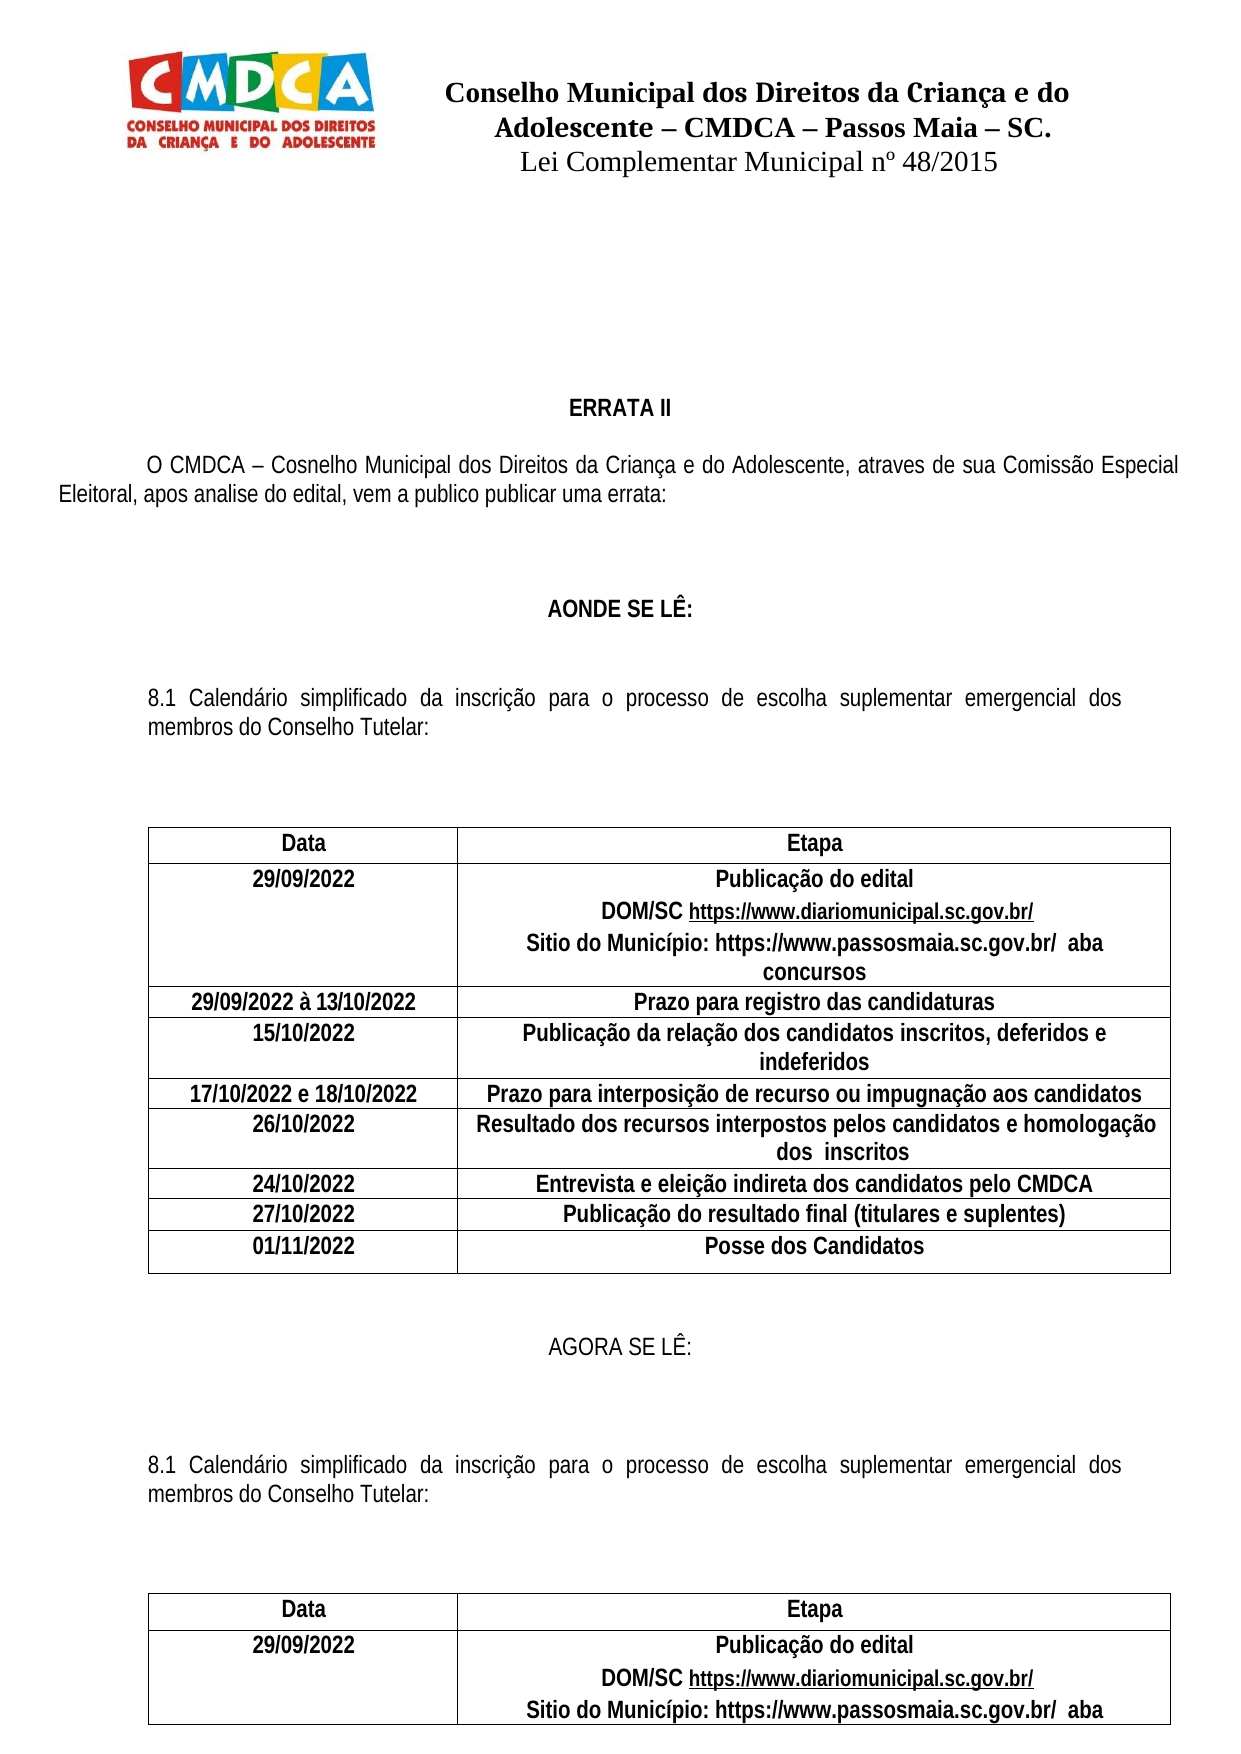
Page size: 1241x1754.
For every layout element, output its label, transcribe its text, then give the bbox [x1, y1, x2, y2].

text 8.1 Calendário simplificado da inscrição para o processo de escolha suplementar emergencial dos membros do Conselho Tutelar: [148, 683, 1122, 741]
table_header Etapa [458, 1594, 1170, 1629]
text ERRATA II [58, 393, 1182, 422]
picture [121, 41, 384, 161]
text AONDE SE LÊ: [58, 594, 1182, 622]
table_cell 26/10/2022 [149, 1109, 457, 1168]
table_header Data [149, 828, 457, 863]
table_cell 29/09/2022 à 13/10/2022 [149, 987, 457, 1017]
table_header Etapa [458, 828, 1170, 863]
table_cell 01/11/2022 [149, 1231, 457, 1273]
table_cell Posse dos Candidatos [458, 1231, 1170, 1273]
text O CMDCA – Cosnelho Municipal dos Direitos da Criança e do Adolescente, atraves de sua Comissão Especial Eleitoral, apos analise do edital, vem a publico publicar uma errata: [58, 451, 1182, 508]
table_header Data [149, 1594, 457, 1629]
table_cell Entrevista e eleição indireta dos candidatos pelo CMDCA [458, 1169, 1170, 1198]
text 8.1 Calendário simplificado da inscrição para o processo de escolha suplementar emergencial dos membros do Conselho Tutelar: [148, 1450, 1122, 1507]
table_cell Resultado dos recursos interpostos pelos candidatos e homologação dos inscritos [458, 1109, 1170, 1168]
table_cell 15/10/2022 [149, 1018, 457, 1078]
table_cell 29/09/2022 [149, 864, 457, 986]
table_cell 29/09/2022 [149, 1631, 457, 1723]
table_cell 27/10/2022 [149, 1199, 457, 1230]
table_cell Prazo para registro das candidaturas [458, 987, 1170, 1017]
table_cell Publicação do resultado final (titulares e suplentes) [458, 1199, 1170, 1230]
table_cell Publicação do edital DOM/SC https://www.diariomunicipal.sc.gov.br/ Sitio do Município: https://www.passosmaia.sc.gov.br/ aba concursos [458, 864, 1170, 986]
table_cell Publicação da relação dos candidatos inscritos, deferidos e indeferidos [458, 1018, 1170, 1078]
text AGORA SE LÊ: [58, 1332, 1182, 1360]
table_cell Publicação do edital DOM/SC https://www.diariomunicipal.sc.gov.br/ Sitio do Município: https://www.passosmaia.sc.gov.br/ aba concursos [458, 1631, 1170, 1723]
table_cell 24/10/2022 [149, 1169, 457, 1198]
table_cell 17/10/2022 e 18/10/2022 [149, 1079, 457, 1108]
table_cell Prazo para interposição de recurso ou impugnação aos candidatos [458, 1079, 1170, 1108]
